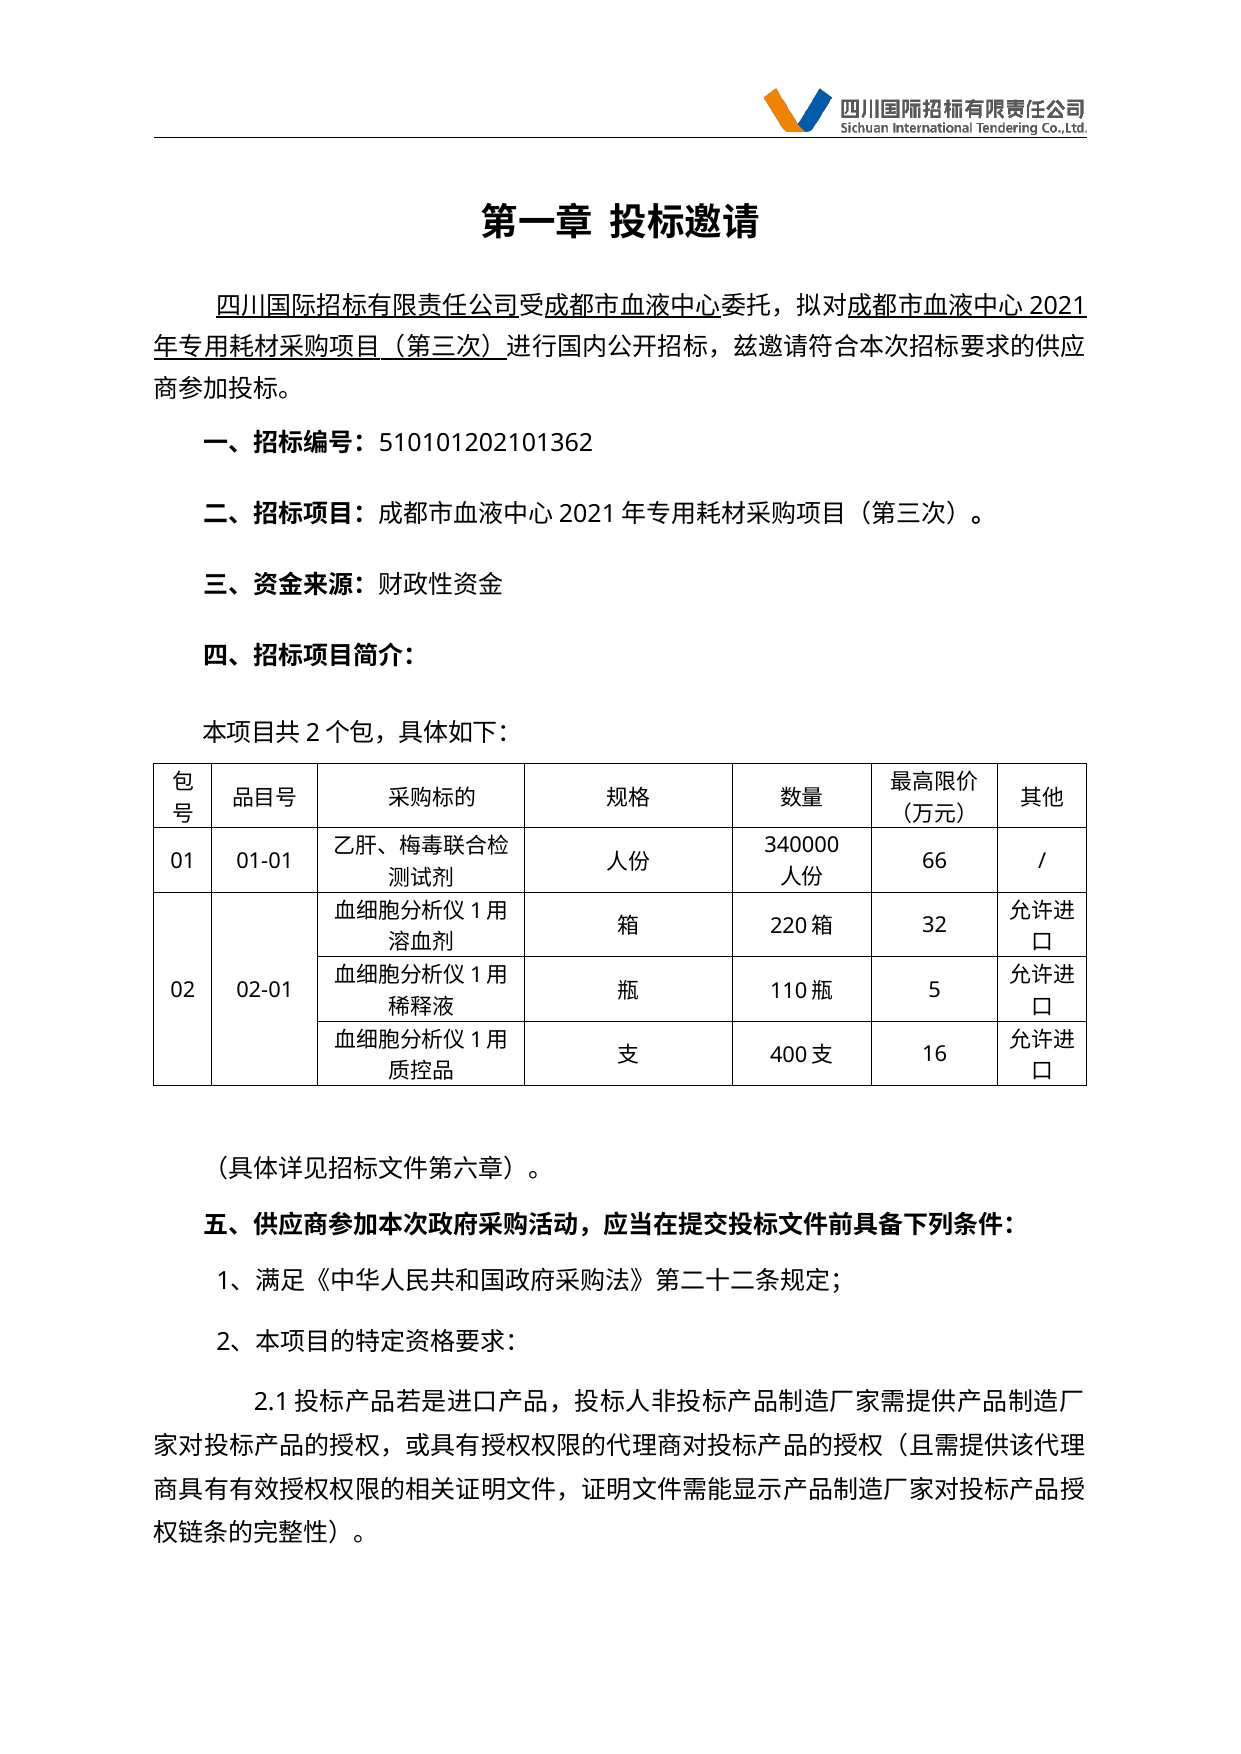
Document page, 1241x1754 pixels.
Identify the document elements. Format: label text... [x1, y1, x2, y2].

table_header 品目号 [212, 764, 317, 827]
table_cell 人份 [525, 828, 732, 892]
text 2、本项目的特定资格要求： [153, 1315, 1087, 1359]
table_cell 血细胞分析仪1用质控品 [318, 1022, 524, 1085]
table_cell 01-01 [212, 828, 317, 892]
table_header 规格 [525, 764, 732, 827]
text 2.1投标产品若是进口产品，投标人非投标产品制造厂家需提供产品制造厂家对投标产品的授权，或具有授权权限的代理商对投标产品的授权（且需提供该代理商具有有效授权权限的相关证明文件，证明文件需能显示产品制造厂家对投标产品授权链条的完整性）。 [153, 1376, 1087, 1551]
text 本项目共2个包，具体如下： [153, 707, 1087, 750]
picture [763, 88, 1087, 135]
table_cell 支 [525, 1022, 732, 1085]
text 五、供应商参加本次政府采购活动，应当在提交投标文件前具备下列条件： [153, 1198, 1087, 1242]
table_cell 16 [872, 1022, 997, 1085]
table_cell 02-01 [212, 893, 317, 1085]
table_cell 瓶 [525, 957, 732, 1021]
table_header 其他 [998, 764, 1086, 827]
table_cell 允许进口 [998, 1022, 1086, 1085]
table_cell 乙肝、梅毒联合检测试剂 [318, 828, 524, 892]
table_header 数量 [733, 764, 871, 827]
table_cell 箱 [525, 893, 732, 956]
table_cell 允许进口 [998, 957, 1086, 1021]
text 四、招标项目简介： [153, 636, 1087, 672]
text 二、招标项目：成都市血液中心2021年专用耗材采购项目（第三次）。 [153, 493, 1083, 530]
table_cell 允许进口 [998, 893, 1086, 956]
table_cell 5 [872, 957, 997, 1021]
table_cell 血细胞分析仪1用稀释液 [318, 957, 524, 1021]
table_cell 220箱 [733, 893, 871, 956]
table_cell 110瓶 [733, 957, 871, 1021]
table_cell 400支 [733, 1022, 871, 1085]
text 1、满足《中华人民共和国政府采购法》第二十二条规定； [153, 1255, 1087, 1298]
table_cell 血细胞分析仪1用溶血剂 [318, 893, 524, 956]
table_cell 340000 人份 [733, 828, 871, 892]
table_cell 66 [872, 828, 997, 892]
table_header 包号 [154, 764, 211, 827]
table_cell 01 [154, 828, 211, 892]
text 四川国际招标有限责任公司受成都市血液中心委托，拟对成都市血液中心2021年专用耗材采购项目（第三次）进行国内公开招标，兹邀请符合本次招标要求的供应商参加投标。 [153, 281, 1087, 406]
subtitle 第一章 投标邀请 [153, 192, 1087, 246]
text 三、资金来源：财政性资金 [153, 564, 1083, 601]
table_cell 02 [154, 893, 211, 1085]
table_cell 32 [872, 893, 997, 956]
table_header 采购标的 [318, 764, 524, 827]
text （具体详见招标文件第六章）。 [153, 1142, 1087, 1186]
text 一、招标编号：510101202101362 [153, 422, 1087, 459]
table_header 最高限价 （万元） [872, 764, 997, 827]
table_cell / [998, 828, 1086, 892]
